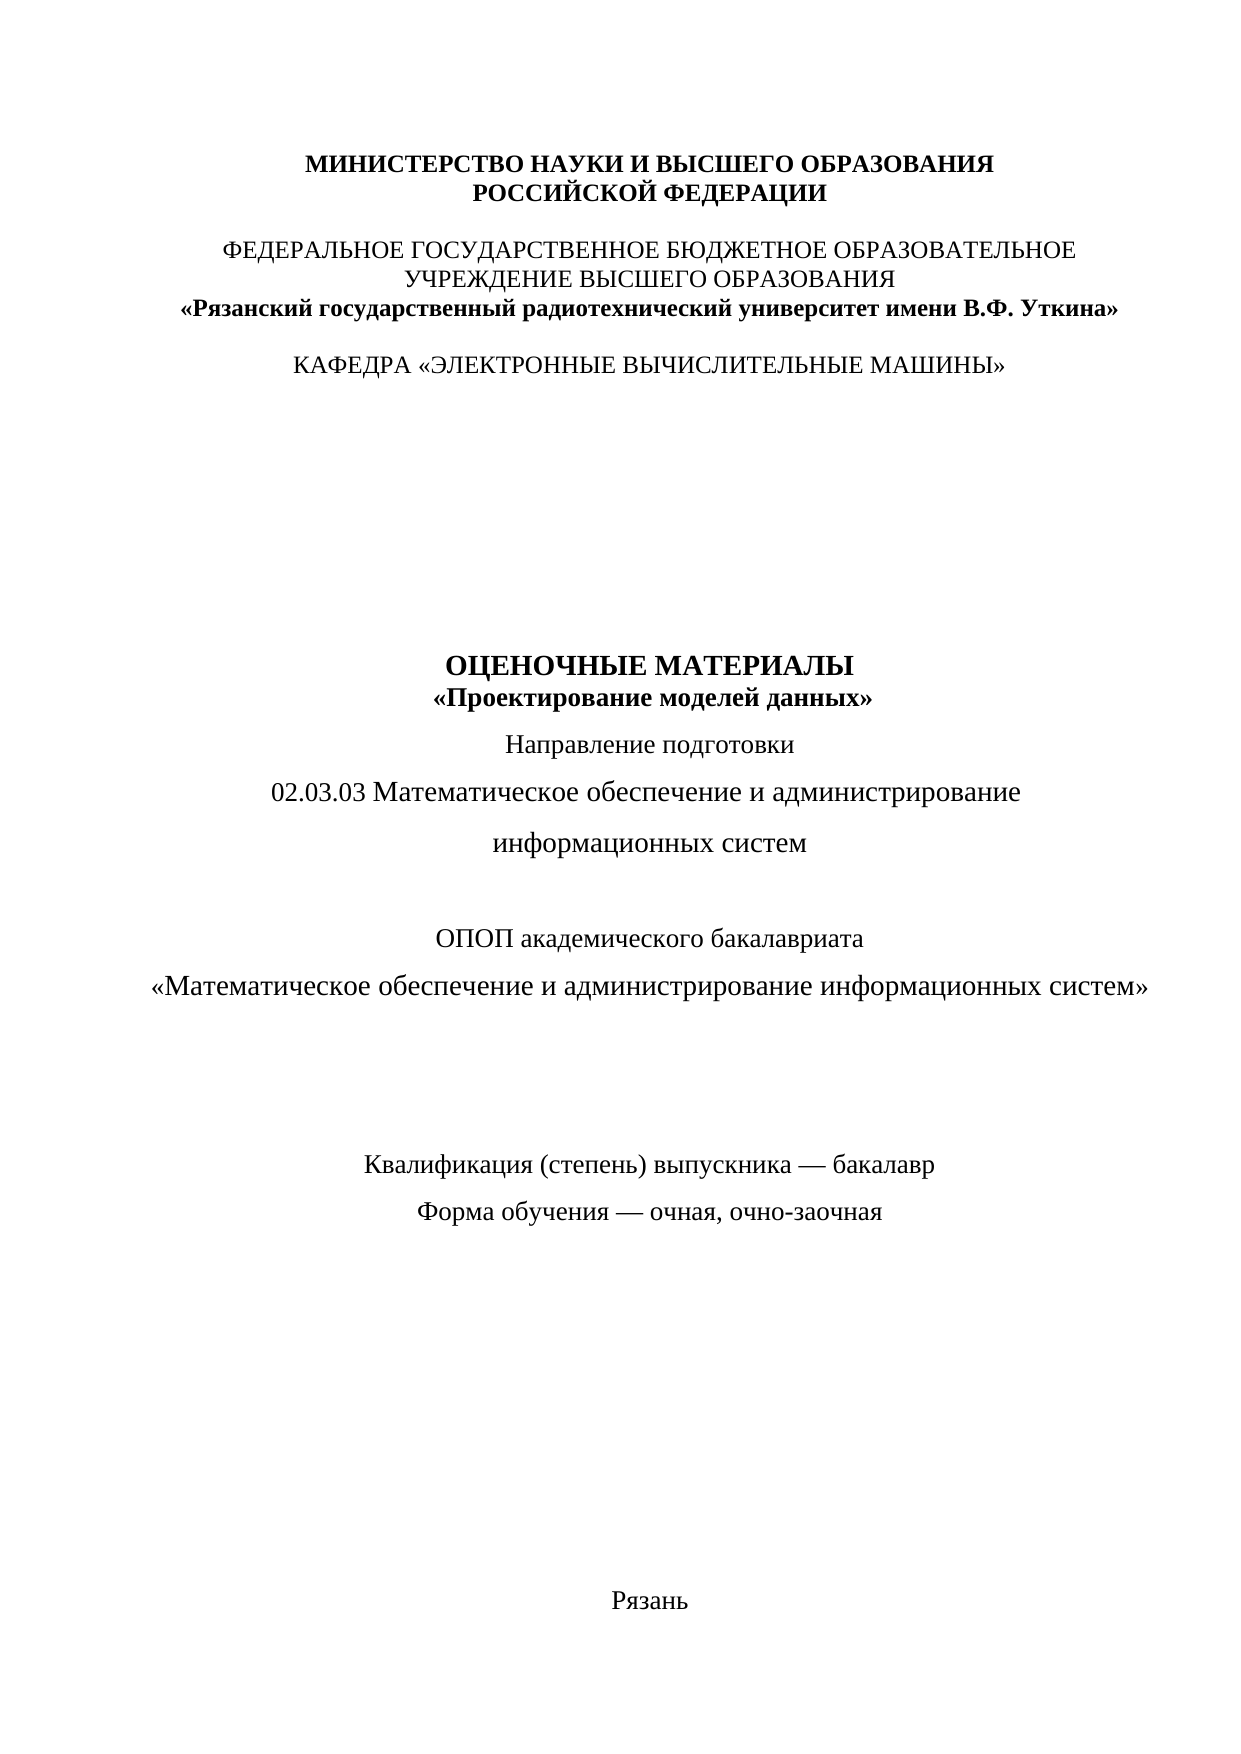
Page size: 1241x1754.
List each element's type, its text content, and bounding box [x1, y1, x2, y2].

text «Рязанский государственный радиотехнический университет имени В.Ф. Уткина» [118, 293, 1181, 322]
text «Проектирование моделей данных» [118, 681, 1181, 712]
text УЧРЕЖДЕНИЕ ВЫСШЕГО ОБРАЗОВАНИЯ [118, 264, 1181, 293]
text Рязань [118, 1584, 1181, 1615]
text РОССИЙСКОЙ ФЕДЕРАЦИИ [118, 178, 1181, 207]
text Форма обучения — очная, очно-заочная [118, 1195, 1181, 1226]
text МИНИСТЕРСТВО НАУКИ И ВЫСШЕГО ОБРАЗОВАНИЯ [118, 149, 1181, 178]
text Направление подготовки [118, 728, 1181, 759]
text ОЦЕНОЧНЫЕ МАТЕРИАЛЫ [145, 648, 1154, 681]
text 02.03.03 Математическое обеспечение и администрирование информационных систем [118, 774, 1181, 858]
text Квалификация (степень) выпускника — бакалавр [118, 1148, 1181, 1179]
text КАФЕДРА «ЭЛЕКТРОННЫЕ ВЫЧИСЛИТЕЛЬНЫЕ МАШИНЫ» [145, 351, 1154, 379]
text ОПОП академического бакалавриата [118, 922, 1181, 953]
text ФЕДЕРАЛЬНОЕ ГОСУДАРСТВЕННОЕ БЮДЖЕТНОЕ ОБРАЗОВАТЕЛЬНОЕ [118, 236, 1181, 264]
text «Математическое обеспечение и администрирование информационных систем» [118, 968, 1181, 1002]
